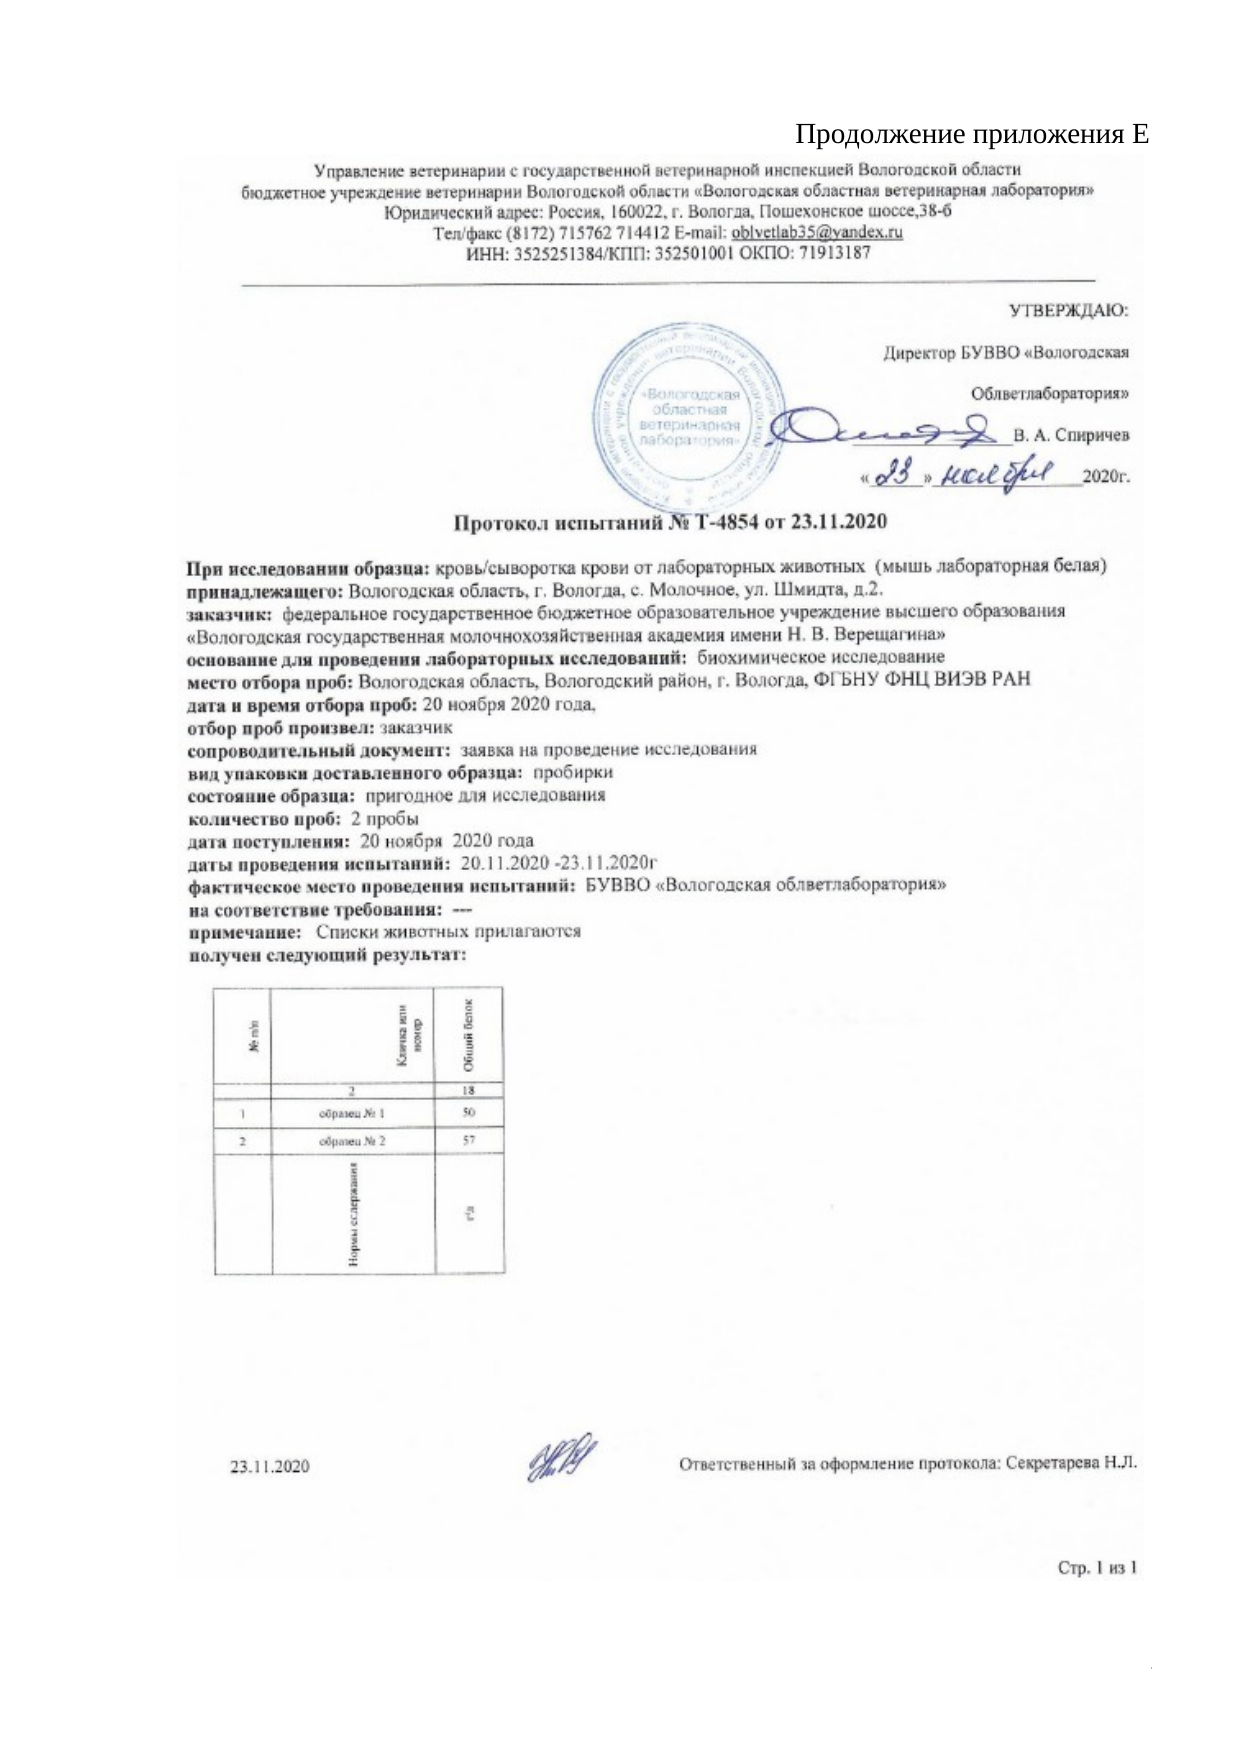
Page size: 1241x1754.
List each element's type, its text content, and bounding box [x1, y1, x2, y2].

picture [177, 154, 1145, 1581]
text Продолжение приложения Е [795, 116, 1152, 149]
